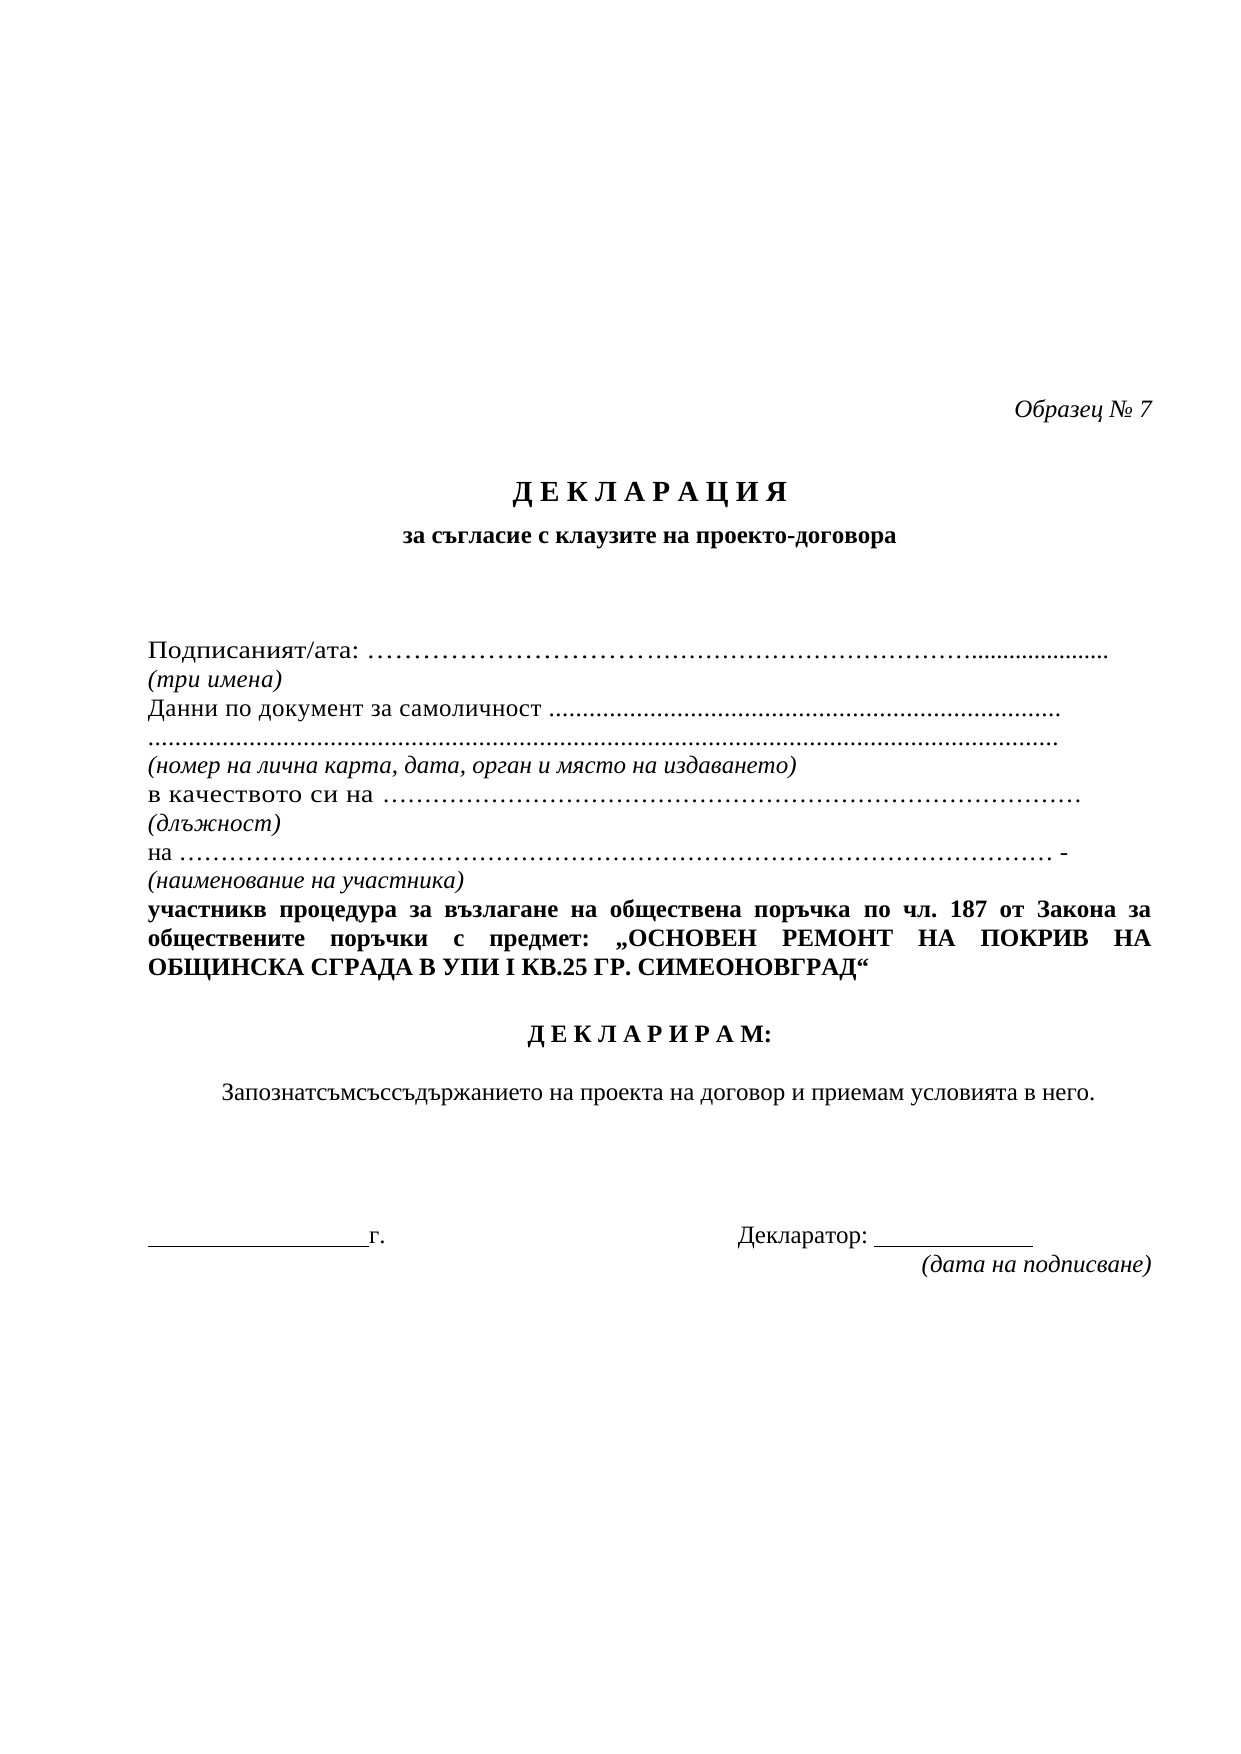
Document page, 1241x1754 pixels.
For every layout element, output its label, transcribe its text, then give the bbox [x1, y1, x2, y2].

text (три имена) [148, 664, 1152, 693]
text (дата на подписване) [148, 1249, 1152, 1278]
text в качеството си на ………………………………………………………………………… [148, 779, 1152, 808]
text Образец № 7 [148, 394, 1152, 423]
text на …………………………………………………………………………………………… - [148, 837, 1152, 866]
text Д Е К Л А Р И Р А М: [148, 1019, 1152, 1048]
text Подписаният/ата: ……………………………………………………………...................... [148, 636, 1152, 664]
text (наименование на участника) [148, 866, 1152, 894]
text (номер на лична карта, дата, орган и място на издаването) [148, 751, 1152, 779]
text Д Е К Л А Р А Ц И Я [148, 474, 1152, 508]
text ....................................................................................................................................... [148, 722, 1152, 751]
text (длъжност) [148, 808, 1152, 837]
text Запознатсъмсъссъдържанието на проекта на договор и приемам условията в него. [148, 1077, 1152, 1106]
text участникв процедура за възлагане на обществена поръчка по чл. 187 от Закона за обществените поръчки с предмет: „ОСНОВЕН РЕМОНТ НА ПОКРИВ НА ОБЩИНСКА СГРАДА В УПИ І КВ.25 ГР. СИМЕОНОВГРАД“ [148, 894, 1152, 981]
text г. Декларатор: [148, 1221, 1152, 1249]
text за съгласие с клаузите на проекто-договора [148, 521, 1152, 549]
text Данни по документ за самоличност ............................................................................ [148, 693, 1152, 722]
